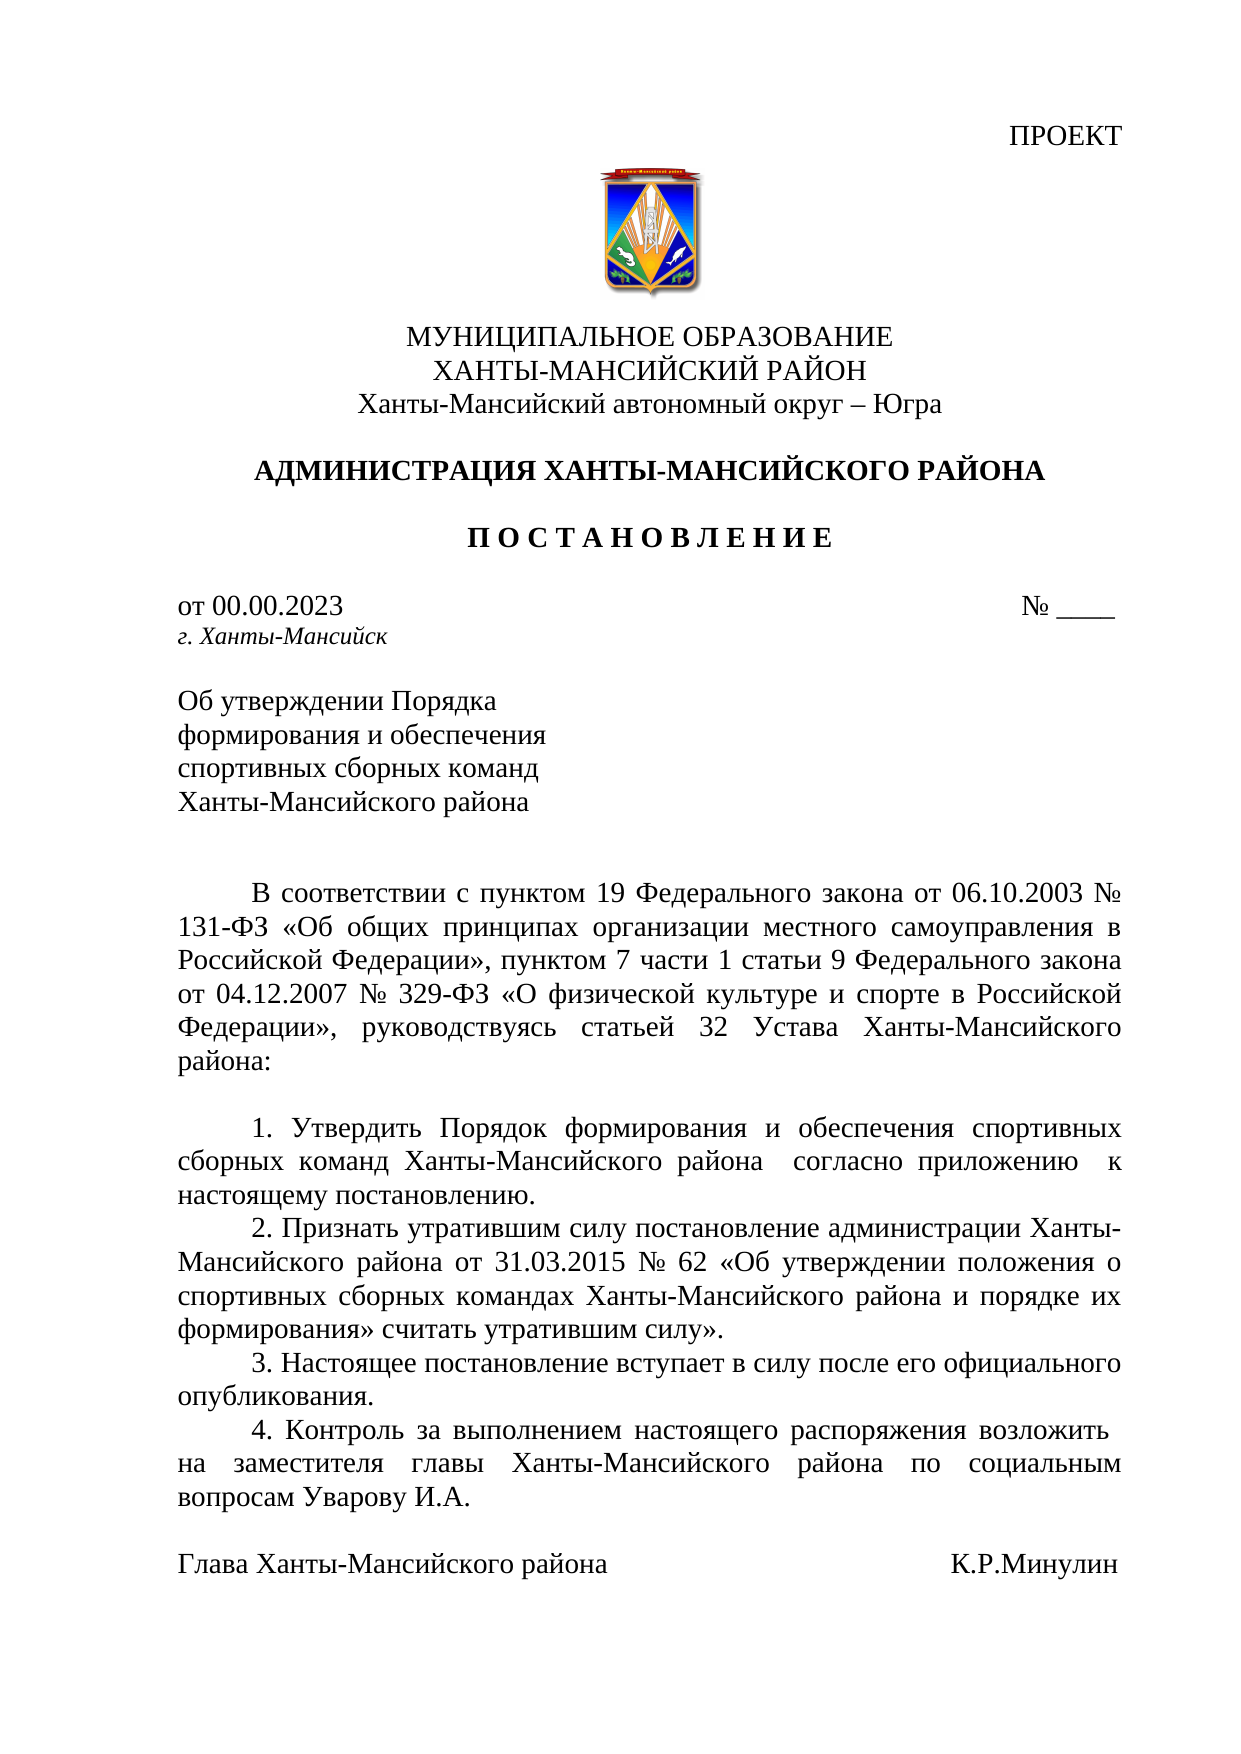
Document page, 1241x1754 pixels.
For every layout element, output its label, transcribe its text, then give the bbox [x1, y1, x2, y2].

text ХАНТЫ-МАНСИЙСКИЙ РАЙОН [177, 353, 1122, 386]
text Об утверждении Порядка [177, 683, 1122, 717]
text 1. Утвердить Порядок формирования и обеспечения спортивных сборных команд Ханты-Мансийского района согласно приложению к настоящему постановлению. [177, 1110, 1122, 1211]
text г. Ханты-Мансийск [177, 621, 1122, 650]
text 3. Настоящее постановление вступает в силу после его официального опубликования. [177, 1345, 1122, 1412]
text 4. Контроль за выполнением настоящего распоряжения возложить на заместителя главы Ханты-Мансийского района по социальным вопросам Уварову И.А. [177, 1412, 1122, 1512]
text В соответствии с пунктом 19 Федерального закона от 06.10.2003 № 131-ФЗ «Об общих принципах организации местного самоуправления в Российской Федерации», пунктом 7 части 1 статьи 9 Федерального закона от 04.12.2007 № 329-ФЗ «О физической культуре и спорте в Российской Федерации», руководствуясь статьей 32 Устава Ханты-Мансийского района: [177, 875, 1122, 1076]
text Ханты-Мансийского района [177, 784, 1122, 818]
text МУНИЦИПАЛЬНОЕ ОБРАЗОВАНИЕ [177, 319, 1122, 353]
text АДМИНИСТРАЦИЯ ХАНТЫ-МАНСИЙСКОГО РАЙОНА [177, 453, 1122, 487]
text П О С Т А Н О В Л Е Н И Е [177, 521, 1122, 554]
text спортивных сборных команд [177, 751, 1122, 784]
text 2. Признать утратившим силу постановление администрации Ханты-Мансийского района от 31.03.2015 № 62 «Об утверждении положения о спортивных сборных командах Ханты-Мансийского района и порядке их формирования» считать утратившим силу». [177, 1211, 1122, 1345]
text ПРОЕКТ [177, 118, 1122, 152]
text формирования и обеспечения [177, 717, 1122, 751]
text Глава Ханты-Мансийского района К.Р.Минулин [177, 1546, 1122, 1579]
text от 00.00.2023 № ____ [177, 588, 1122, 621]
text Ханты-Мансийский автономный округ – Югра [177, 386, 1122, 420]
